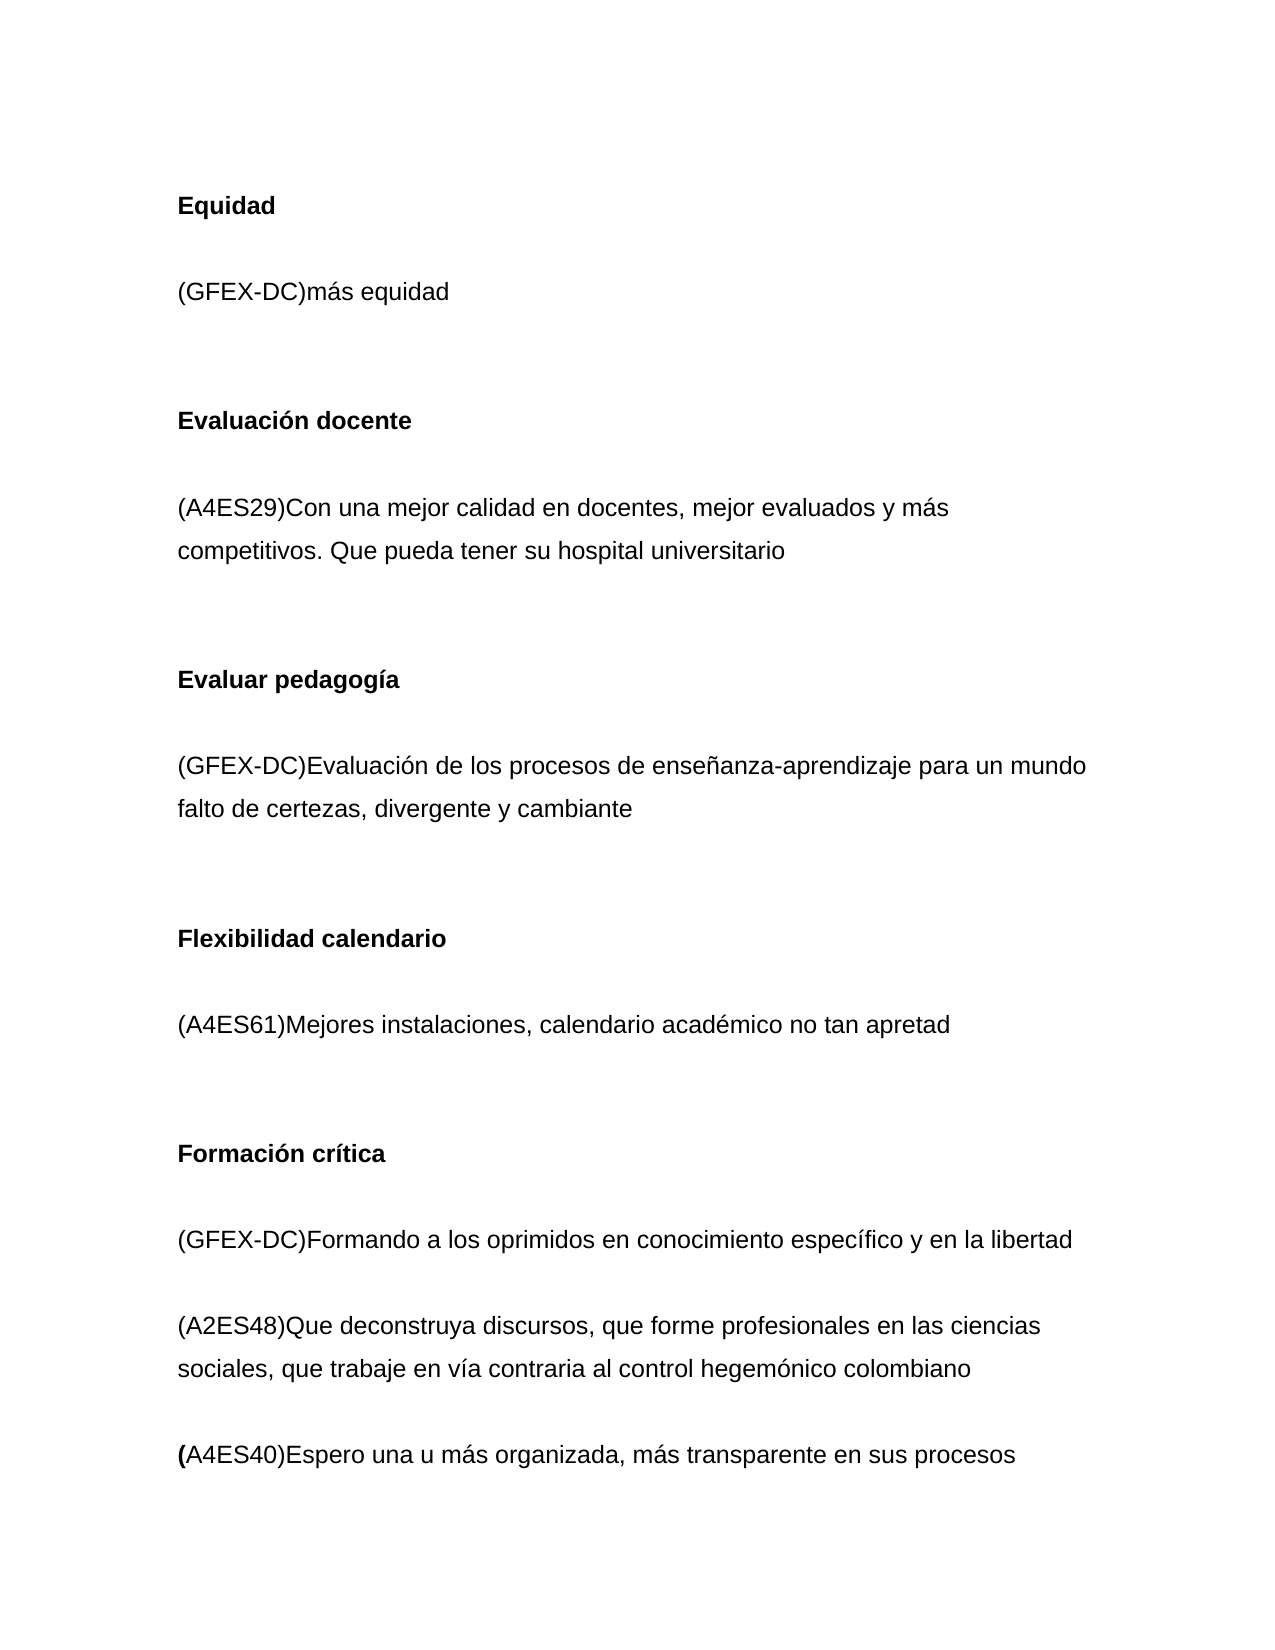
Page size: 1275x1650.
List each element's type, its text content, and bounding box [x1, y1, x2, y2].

text Flexibilidad calendario [177, 924, 1098, 953]
text (A4ES61)Mejores instalaciones, calendario académico no tan apretad [177, 1010, 1098, 1039]
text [177, 1440, 1098, 1469]
text (GFEX-DC)más equidad [177, 277, 1098, 306]
text Formación crítica [177, 1139, 1098, 1168]
text Equidad [177, 191, 1098, 219]
text (A4ES29)Con una mejor calidad en docentes, mejor evaluados y más competitivos. Que pueda tener su hospital universitario [177, 493, 1098, 564]
text Evaluar pedagogía [177, 665, 1098, 694]
text (A2ES48)Que deconstruya discursos, que forme profesionales en las ciencias sociales, que trabaje en vía contraria al control hegemónico colombiano [177, 1311, 1098, 1383]
text (GFEX-DC)Formando a los oprimidos en conocimiento específico y en la libertad [177, 1224, 1098, 1253]
text (GFEX-DC)Evaluación de los procesos de enseñanza-aprendizaje para un mundo falto de certezas, divergente y cambiante [177, 751, 1098, 823]
text Evaluación docente [177, 406, 1098, 435]
